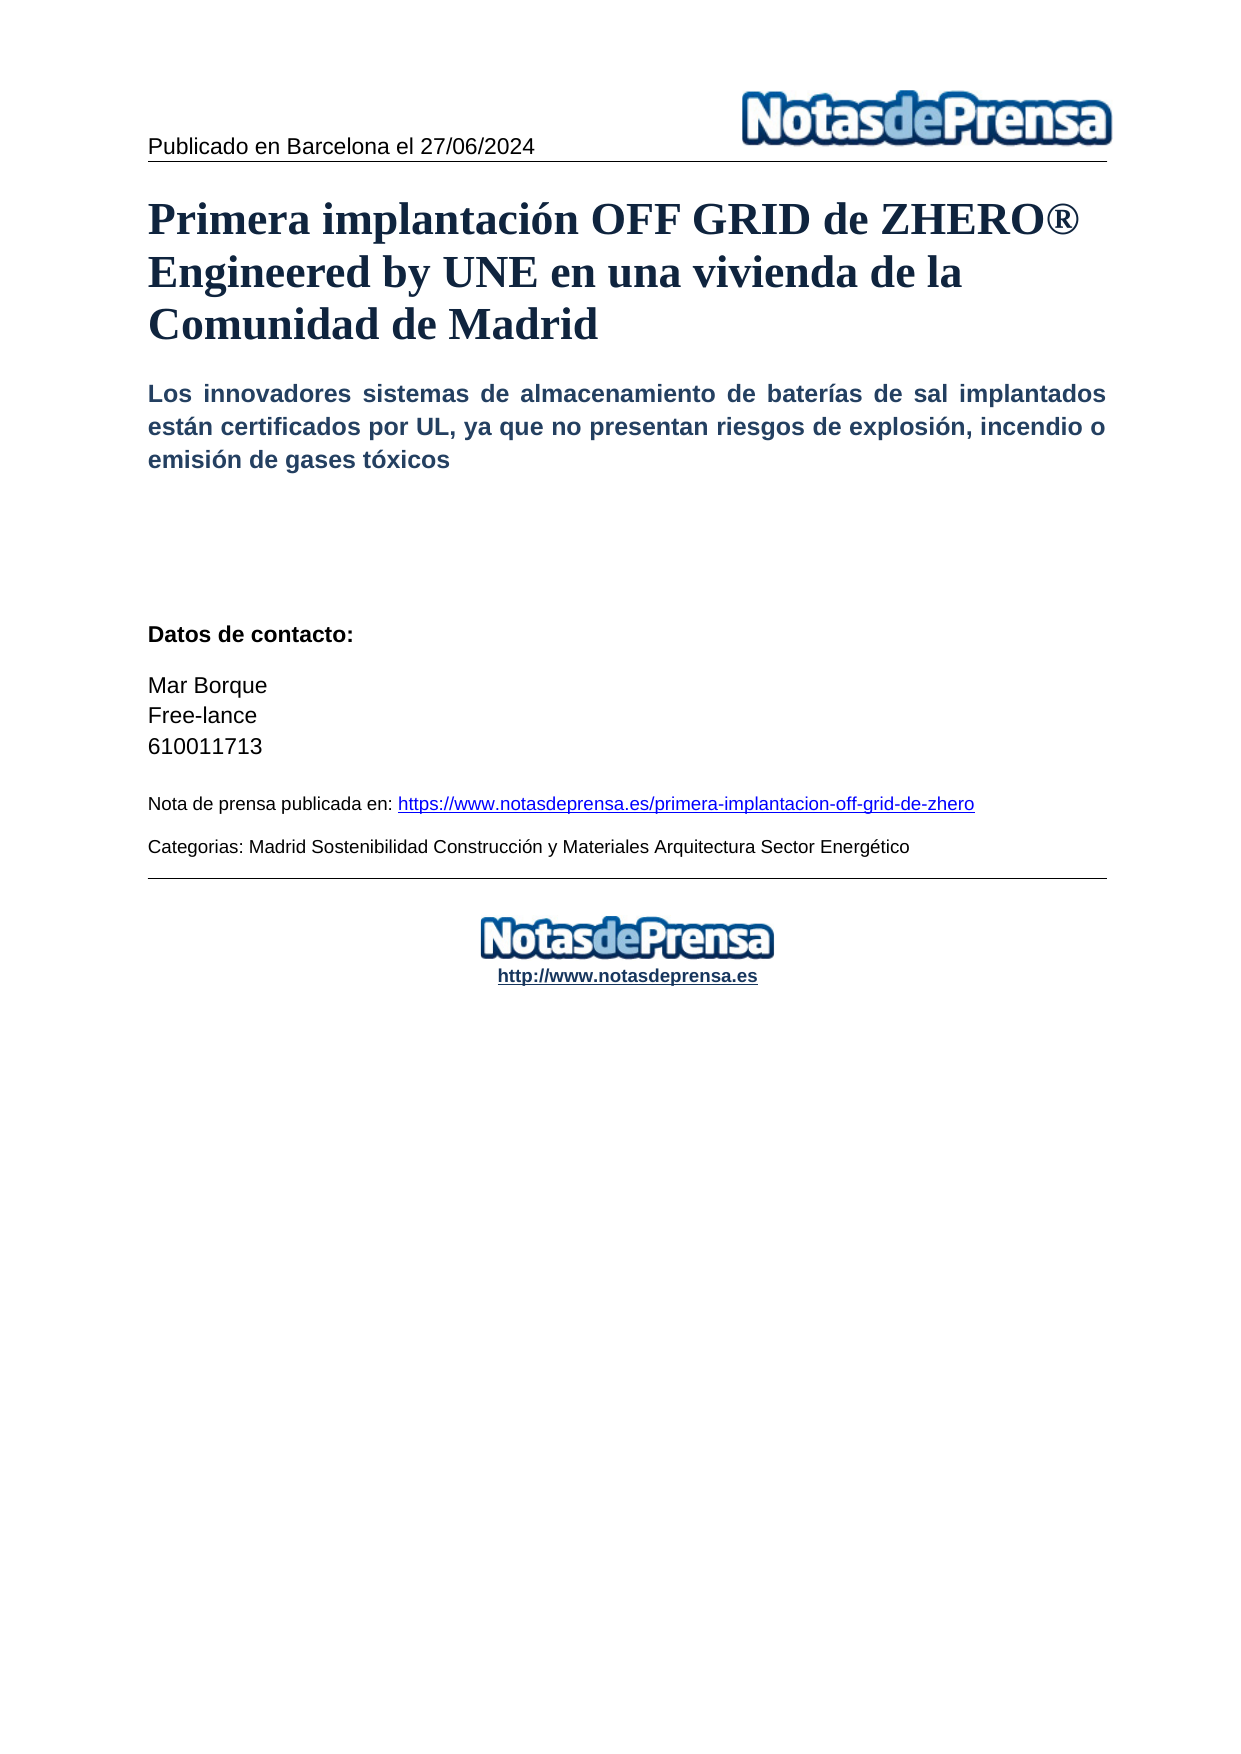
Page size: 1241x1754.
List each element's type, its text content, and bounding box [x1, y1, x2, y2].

text Free-lance [148, 702, 1063, 729]
text Categorias: Madrid Sostenibilidad Construcción y Materiales Arquitectura Sector Energético [148, 835, 1107, 857]
picture [742, 90, 1113, 148]
text Publicado en Barcelona el 27/06/2024 [148, 133, 1107, 161]
picture [480, 915, 775, 961]
text Datos de contacto: [148, 621, 1107, 647]
subtitle Primera implantación OFF GRID de ZHERO® Engineered by UNE en una vivienda de la Comunidad de Madrid [148, 192, 1107, 350]
text http://www.notasdeprensa.es [148, 965, 1107, 986]
text Mar Borque [148, 672, 1063, 698]
subtitle Los innovadores sistemas de almacenamiento de baterías de sal implantados están certificados por UL, ya que no presentan riesgos de explosión, incendio o emisión de gases tóxicos [148, 379, 1107, 474]
text 610011713 [148, 733, 1063, 759]
text Nota de prensa publicada en: https://www.notasdeprensa.es/primera-implantacion-off-grid-de-zhero [148, 793, 1107, 814]
